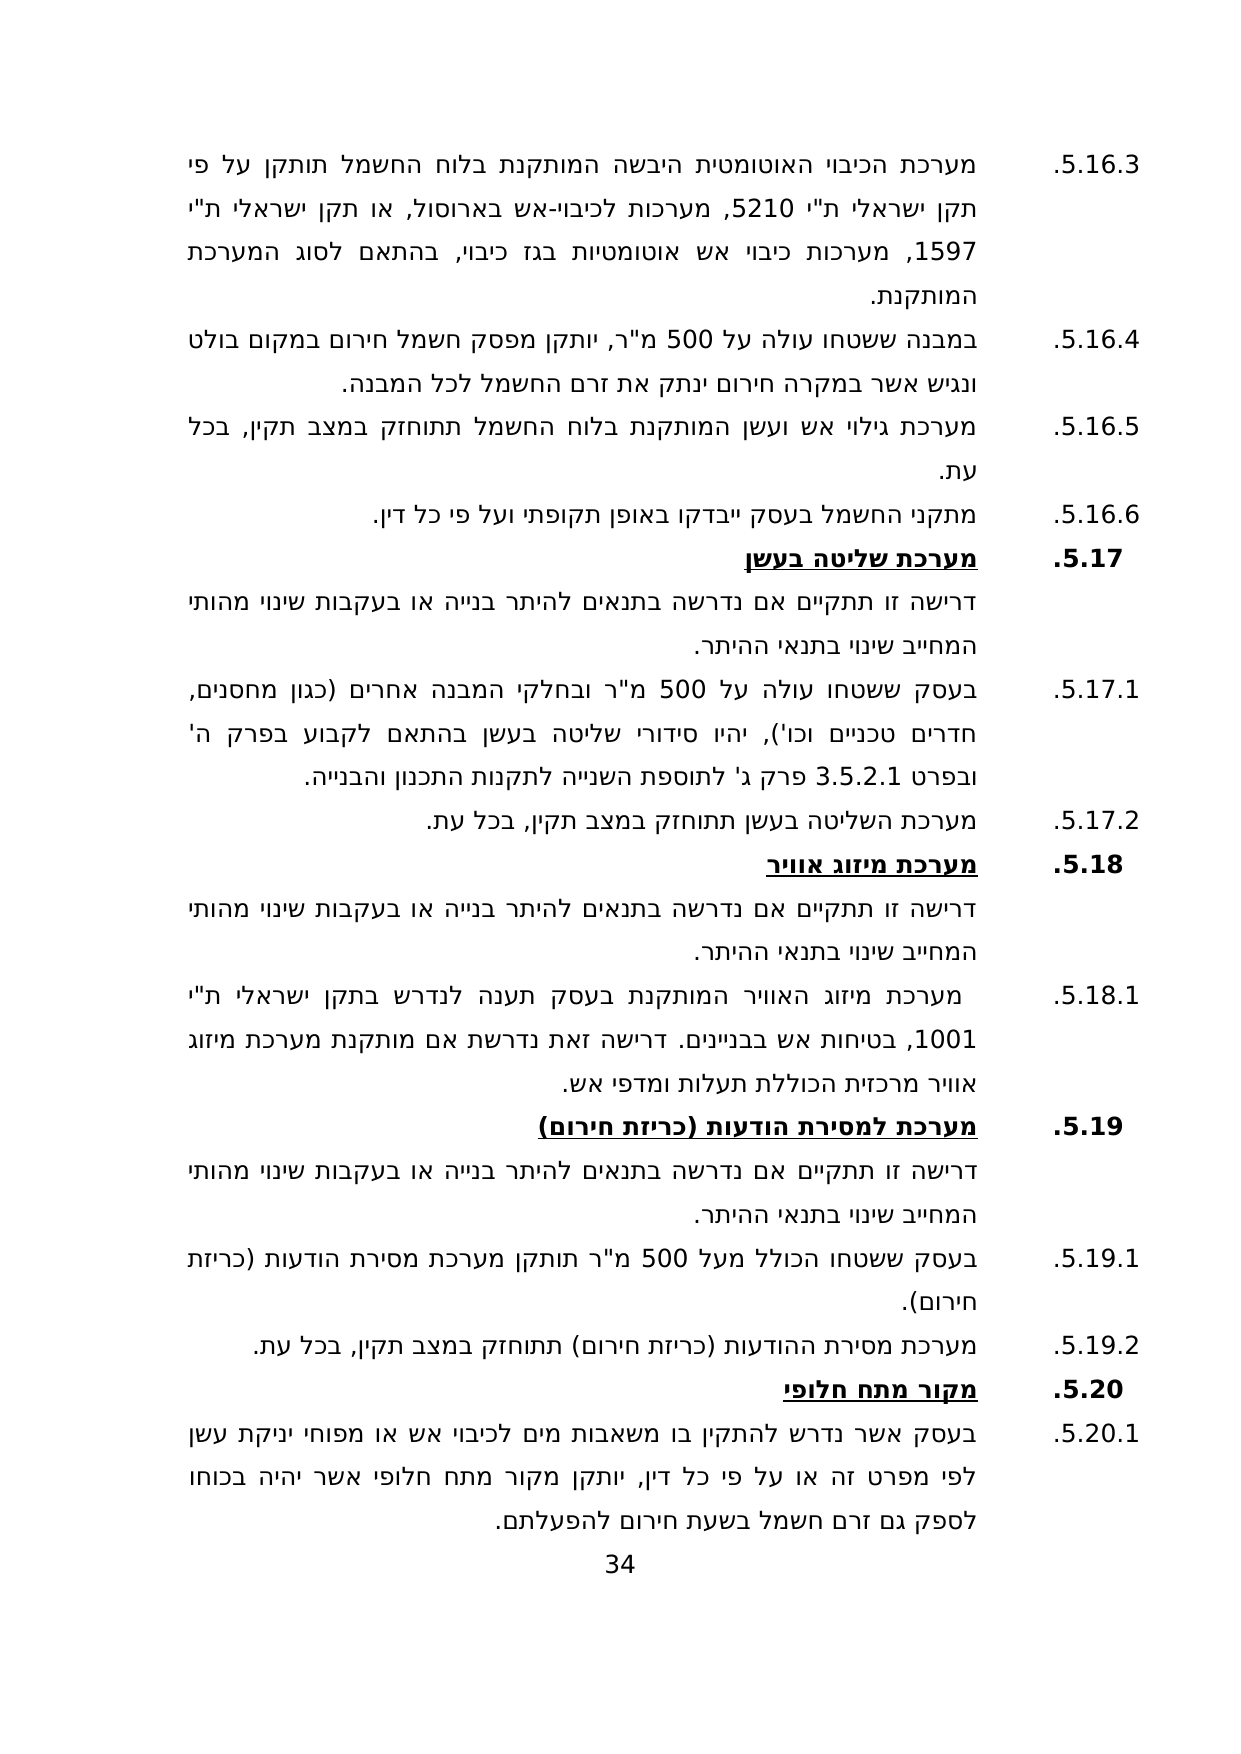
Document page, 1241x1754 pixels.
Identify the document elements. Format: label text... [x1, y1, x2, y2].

list מערכת מסירת ההודעות (כריזת חירום) תתוחזק במצב תקין, בכל עת. [187, 1331, 1053, 1360]
list בעסק ששטחו עולה על 500 מ"ר ובחלקי המבנה אחרים (כגון מחסנים, חדרים טכניים וכו'), יהיו סידורי שליטה בעשן בהתאם לקבוע בפרק ה' ובפרט 3.5.2.1 פרק ג' לתוספת השנייה לתקנות התכנון והבנייה. [187, 675, 1053, 792]
list בעסק ששטחו הכולל מעל 500 מ"ר תותקן מערכת מסירת הודעות (כריזת חירום). [187, 1244, 1053, 1317]
list במבנה ששטחו עולה על 500 מ"ר, יותקן מפסק חשמל חירום במקום בולט ונגיש אשר במקרה חירום ינתק את זרם החשמל לכל המבנה. [187, 325, 1053, 398]
list דרישה זו תתקיים אם נדרשה בתנאים להיתר בנייה או בעקבות שינוי מהותי המחייב שינוי בתנאי ההיתר. [187, 1156, 978, 1229]
list בעסק אשר נדרש להתקין בו משאבות מים לכיבוי אש או מפוחי יניקת עשן לפי מפרט זה או על פי כל דין, יותקן מקור מתח חלופי אשר יהיה בכוחו לספק גם זרם חשמל בשעת חירום להפעלתם. [187, 1419, 1053, 1535]
list מערכת למסירת הודעות (כריזת חירום) [187, 1112, 1053, 1142]
list מערכת מיזוג האוויר המותקנת בעסק תענה לנדרש בתקן ישראלי ת"י 1001, בטיחות אש בבניינים. דרישה זאת נדרשת אם מותקנת מערכת מיזוג אוויר מרכזית הכוללת תעלות ומדפי אש. [187, 981, 1053, 1098]
list מערכת הכיבוי האוטומטית היבשה המותקנת בלוח החשמל תותקן על פי תקן ישראלי ת"י 5210, מערכות לכיבוי-אש בארוסול, או תקן ישראלי ת"י 1597, מערכות כיבוי אש אוטומטיות בגז כיבוי, בהתאם לסוג המערכת המותקנת. [187, 150, 1053, 310]
list מערכת מיזוג אוויר [187, 850, 1053, 879]
list דרישה זו תתקיים אם נדרשה בתנאים להיתר בנייה או בעקבות שינוי מהותי המחייב שינוי בתנאי ההיתר. [187, 894, 978, 967]
list מערכת השליטה בעשן תתוחזק במצב תקין, בכל עת. [187, 806, 1053, 835]
list מערכת גילוי אש ועשן המותקנת בלוח החשמל תתוחזק במצב תקין, בכל עת. [187, 412, 1053, 485]
list מערכת שליטה בעשן [187, 544, 1053, 573]
list דרישה זו תתקיים אם נדרשה בתנאים להיתר בנייה או בעקבות שינוי מהותי המחייב שינוי בתנאי ההיתר. [187, 587, 978, 660]
list מתקני החשמל בעסק ייבדקו באופן תקופתי ועל פי כל דין. [187, 500, 1053, 529]
list מקור מתח חלופי [187, 1375, 1053, 1404]
